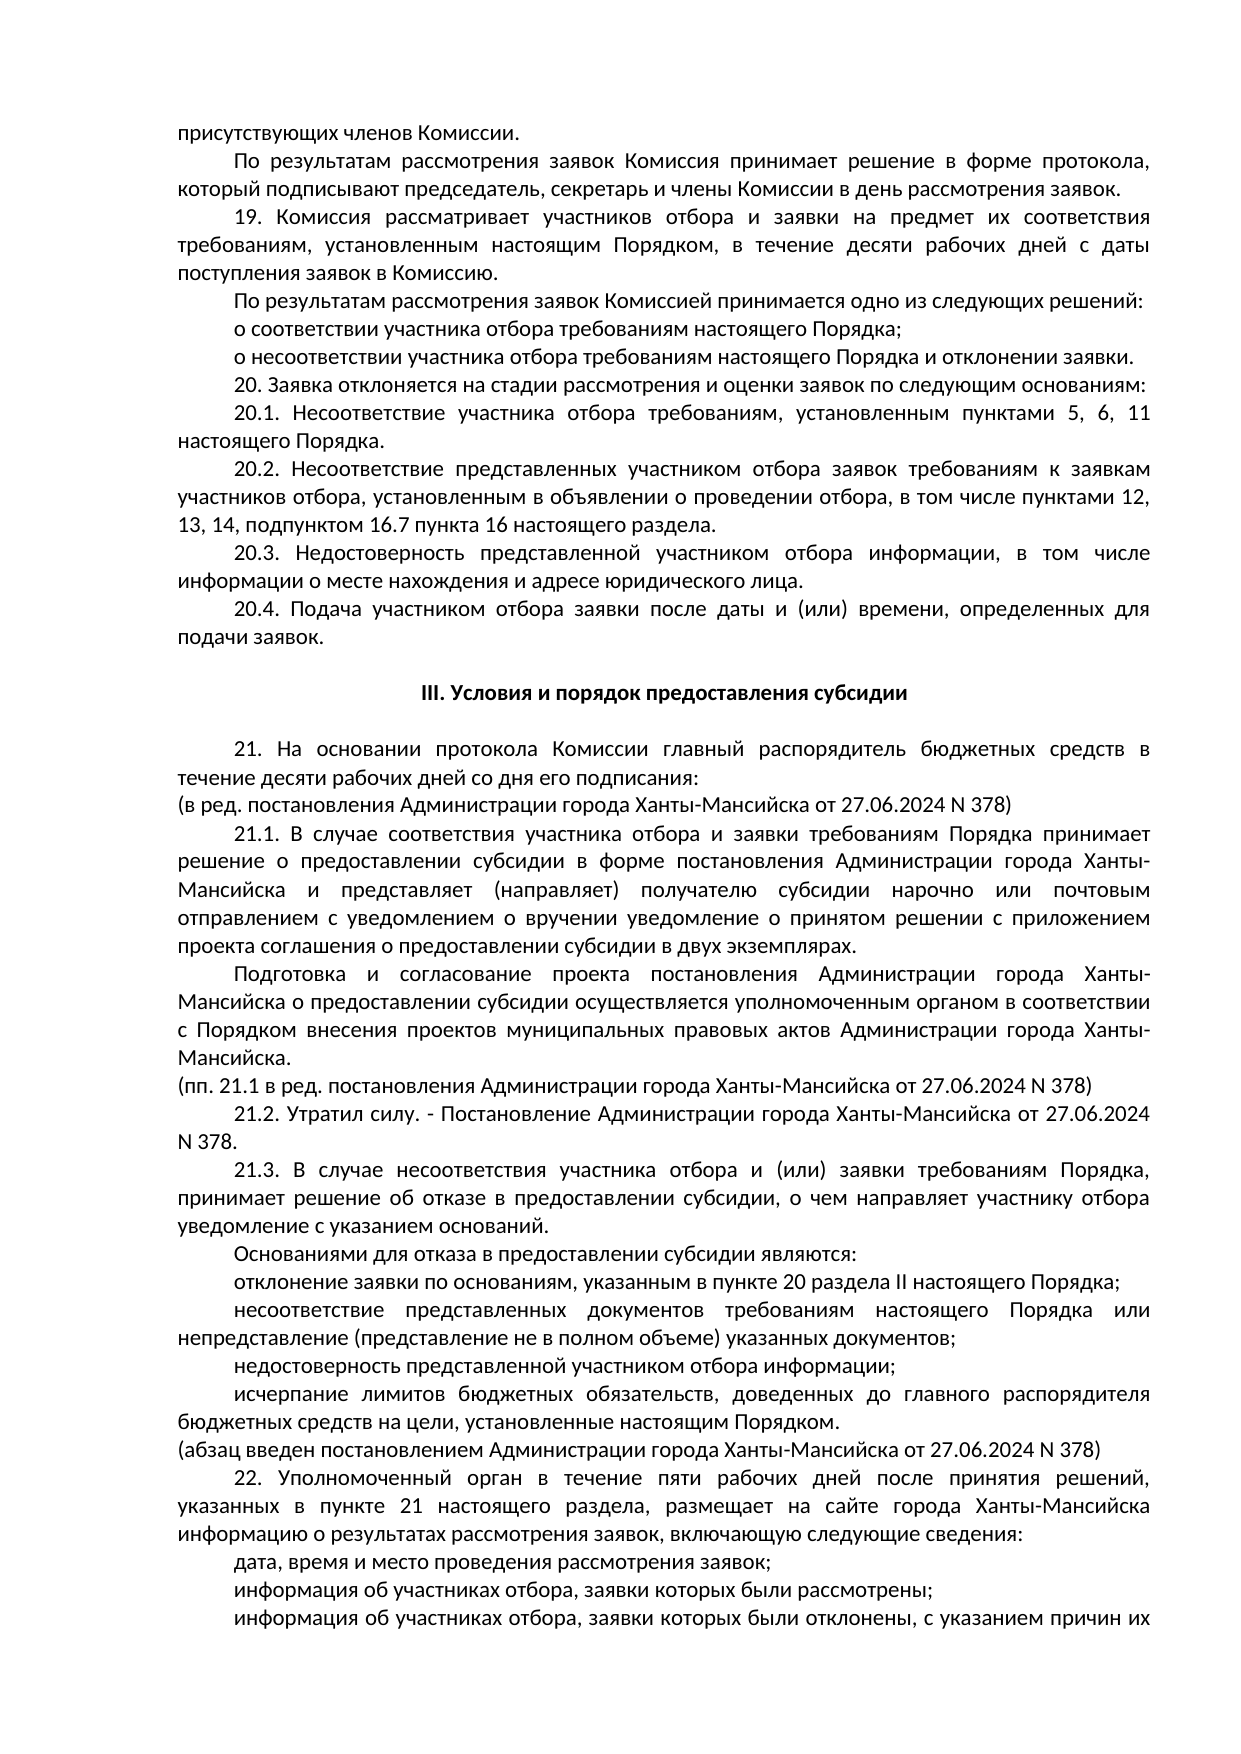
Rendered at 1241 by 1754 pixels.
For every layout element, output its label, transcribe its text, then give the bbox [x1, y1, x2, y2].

title III. Условия и порядок предоставления субсидии [177, 678, 1152, 707]
text (в ред. постановления Администрации города Ханты-Мансийска от 27.06.2024 N 378) [177, 791, 1152, 819]
text 20.3. Недостоверность представленной участником отбора информации, в том числе информации о месте нахождения и адресе юридического лица. [177, 538, 1152, 594]
text 21.3. В случае несоответствия участника отбора и (или) заявки требованиям Порядка, принимает решение об отказе в предоставлении субсидии, о чем направляет участнику отбора уведомление с указанием оснований. [177, 1155, 1152, 1239]
text дата, время и место проведения рассмотрения заявок; [177, 1547, 1152, 1575]
text (пп. 21.1 в ред. постановления Администрации города Ханты-Мансийска от 27.06.2024 N 378) [177, 1071, 1152, 1099]
text 21. На основании протокола Комиссии главный распорядитель бюджетных средств в течение десяти рабочих дней со дня его подписания: [177, 734, 1152, 791]
text 21.2. Утратил силу. - Постановление Администрации города Ханты-Мансийска от 27.06.2024 N 378. [177, 1099, 1152, 1155]
text 19. Комиссия рассматривает участников отбора и заявки на предмет их соответствия требованиям, установленным настоящим Порядком, в течение десяти рабочих дней с даты поступления заявок в Комиссию. [177, 202, 1152, 286]
text несоответствие представленных документов требованиям настоящего Порядка или непредставление (представление не в полном объеме) указанных документов; [177, 1295, 1152, 1351]
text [177, 118, 1152, 146]
text Основаниями для отказа в предоставлении субсидии являются: [177, 1239, 1152, 1267]
text 20.2. Несоответствие представленных участником отбора заявок требованиям к заявкам участников отбора, установленным в объявлении о проведении отбора, в том числе пунктами 12, 13, 14, подпунктом 16.7 пункта 16 настоящего раздела. [177, 454, 1152, 538]
text информация об участниках отбора, заявки которых были рассмотрены; [177, 1575, 1152, 1603]
text отклонение заявки по основаниям, указанным в пункте 20 раздела II настоящего Порядка; [177, 1267, 1152, 1295]
text По результатам рассмотрения заявок Комиссией принимается одно из следующих решений: [177, 286, 1152, 314]
text 20. Заявка отклоняется на стадии рассмотрения и оценки заявок по следующим основаниям: [177, 370, 1152, 398]
text 20.1. Несоответствие участника отбора требованиям, установленным пунктами 5, 6, 11 настоящего Порядка. [177, 398, 1152, 454]
text (абзац введен постановлением Администрации города Ханты-Мансийска от 27.06.2024 N 378) [177, 1435, 1152, 1463]
text недостоверность представленной участником отбора информации; [177, 1351, 1152, 1379]
text исчерпание лимитов бюджетных обязательств, доведенных до главного распорядителя бюджетных средств на цели, установленные настоящим Порядком. [177, 1379, 1152, 1435]
text 20.4. Подача участником отбора заявки после даты и (или) времени, определенных для подачи заявок. [177, 594, 1152, 651]
text 22. Уполномоченный орган в течение пяти рабочих дней после принятия решений, указанных в пункте 21 настоящего раздела, размещает на сайте города Ханты-Мансийска информацию о результатах рассмотрения заявок, включающую следующие сведения: [177, 1463, 1152, 1547]
text 21.1. В случае соответствия участника отбора и заявки требованиям Порядка принимает решение о предоставлении субсидии в форме постановления Администрации города Ханты-Мансийска и представляет (направляет) получателю субсидии нарочно или почтовым отправлением с уведомлением о вручении уведомление о принятом решении с приложением проекта соглашения о предоставлении субсидии в двух экземплярах. [177, 819, 1152, 959]
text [177, 1603, 1152, 1631]
text Подготовка и согласование проекта постановления Администрации города Ханты-Мансийска о предоставлении субсидии осуществляется уполномоченным органом в соответствии с Порядком внесения проектов муниципальных правовых актов Администрации города Ханты-Мансийска. [177, 959, 1152, 1071]
text о несоответствии участника отбора требованиям настоящего Порядка и отклонении заявки. [177, 342, 1152, 370]
text о соответствии участника отбора требованиям настоящего Порядка; [177, 314, 1152, 342]
text По результатам рассмотрения заявок Комиссия принимает решение в форме протокола, который подписывают председатель, секретарь и члены Комиссии в день рассмотрения заявок. [177, 146, 1152, 202]
